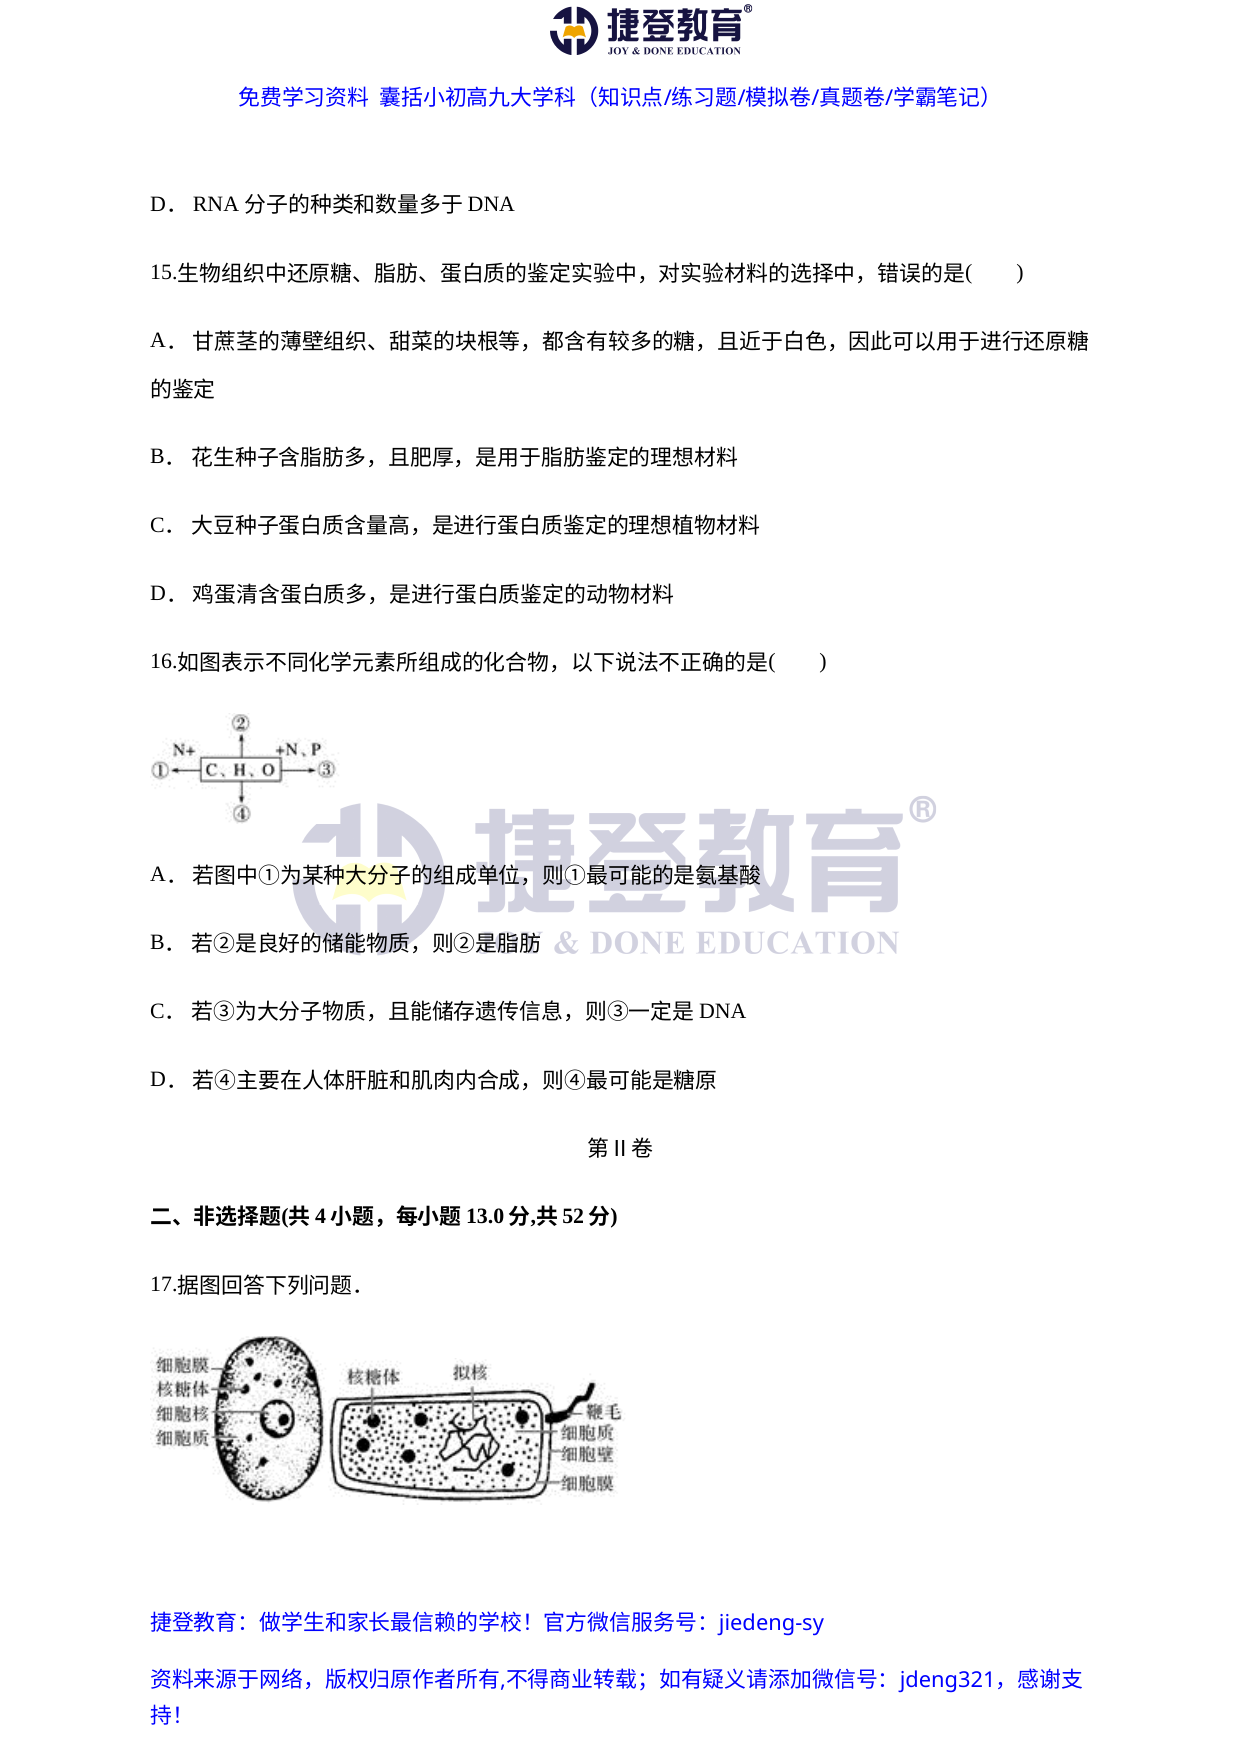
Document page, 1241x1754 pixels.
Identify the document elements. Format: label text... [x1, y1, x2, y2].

text D． 若④主要在人体肝脏和肌肉内合成，则④最可能是糖原 [150, 1063, 1090, 1094]
text 17.据图回答下列问题． [150, 1268, 1090, 1299]
text D． 鸡蛋清含蛋白质多，是进行蛋白质鉴定的动物材料 [150, 577, 1090, 608]
text B． 若②是良好的储能物质，则②是脂肪 [150, 926, 1090, 958]
text 二、非选择题(共4小题，每小题13.0分,共52分) [150, 1199, 1090, 1231]
text 第Ⅱ卷 [150, 1131, 1090, 1163]
text D． RNA 分子的种类和数量多于DNA [150, 187, 1090, 219]
picture [150, 713, 341, 824]
text A． 若图中①为某种大分子的组成单位，则①最可能的是氨基酸 [150, 858, 1090, 889]
text A． 甘蔗茎的薄壁组织、甜菜的块根等，都含有较多的糖，且近于白色，因此可以用于进行还原糖的鉴定 [150, 324, 1090, 403]
text B． 花生种子含脂肪多，且肥厚，是用于脂肪鉴定的理想材料 [150, 440, 1090, 472]
picture [150, 1336, 626, 1505]
text 16.如图表示不同化学元素所组成的化合物，以下说法不正确的是( ) [150, 645, 1090, 677]
picture [517, 2, 789, 59]
text C． 大豆种子蛋白质含量高，是进行蛋白质鉴定的理想植物材料 [150, 508, 1090, 540]
text C． 若③为大分子物质，且能储存遗传信息，则③一定是DNA [150, 994, 1090, 1026]
text 15.生物组织中还原糖、脂肪、蛋白质的鉴定实验中，对实验材料的选择中，错误的是( ) [150, 256, 1090, 287]
